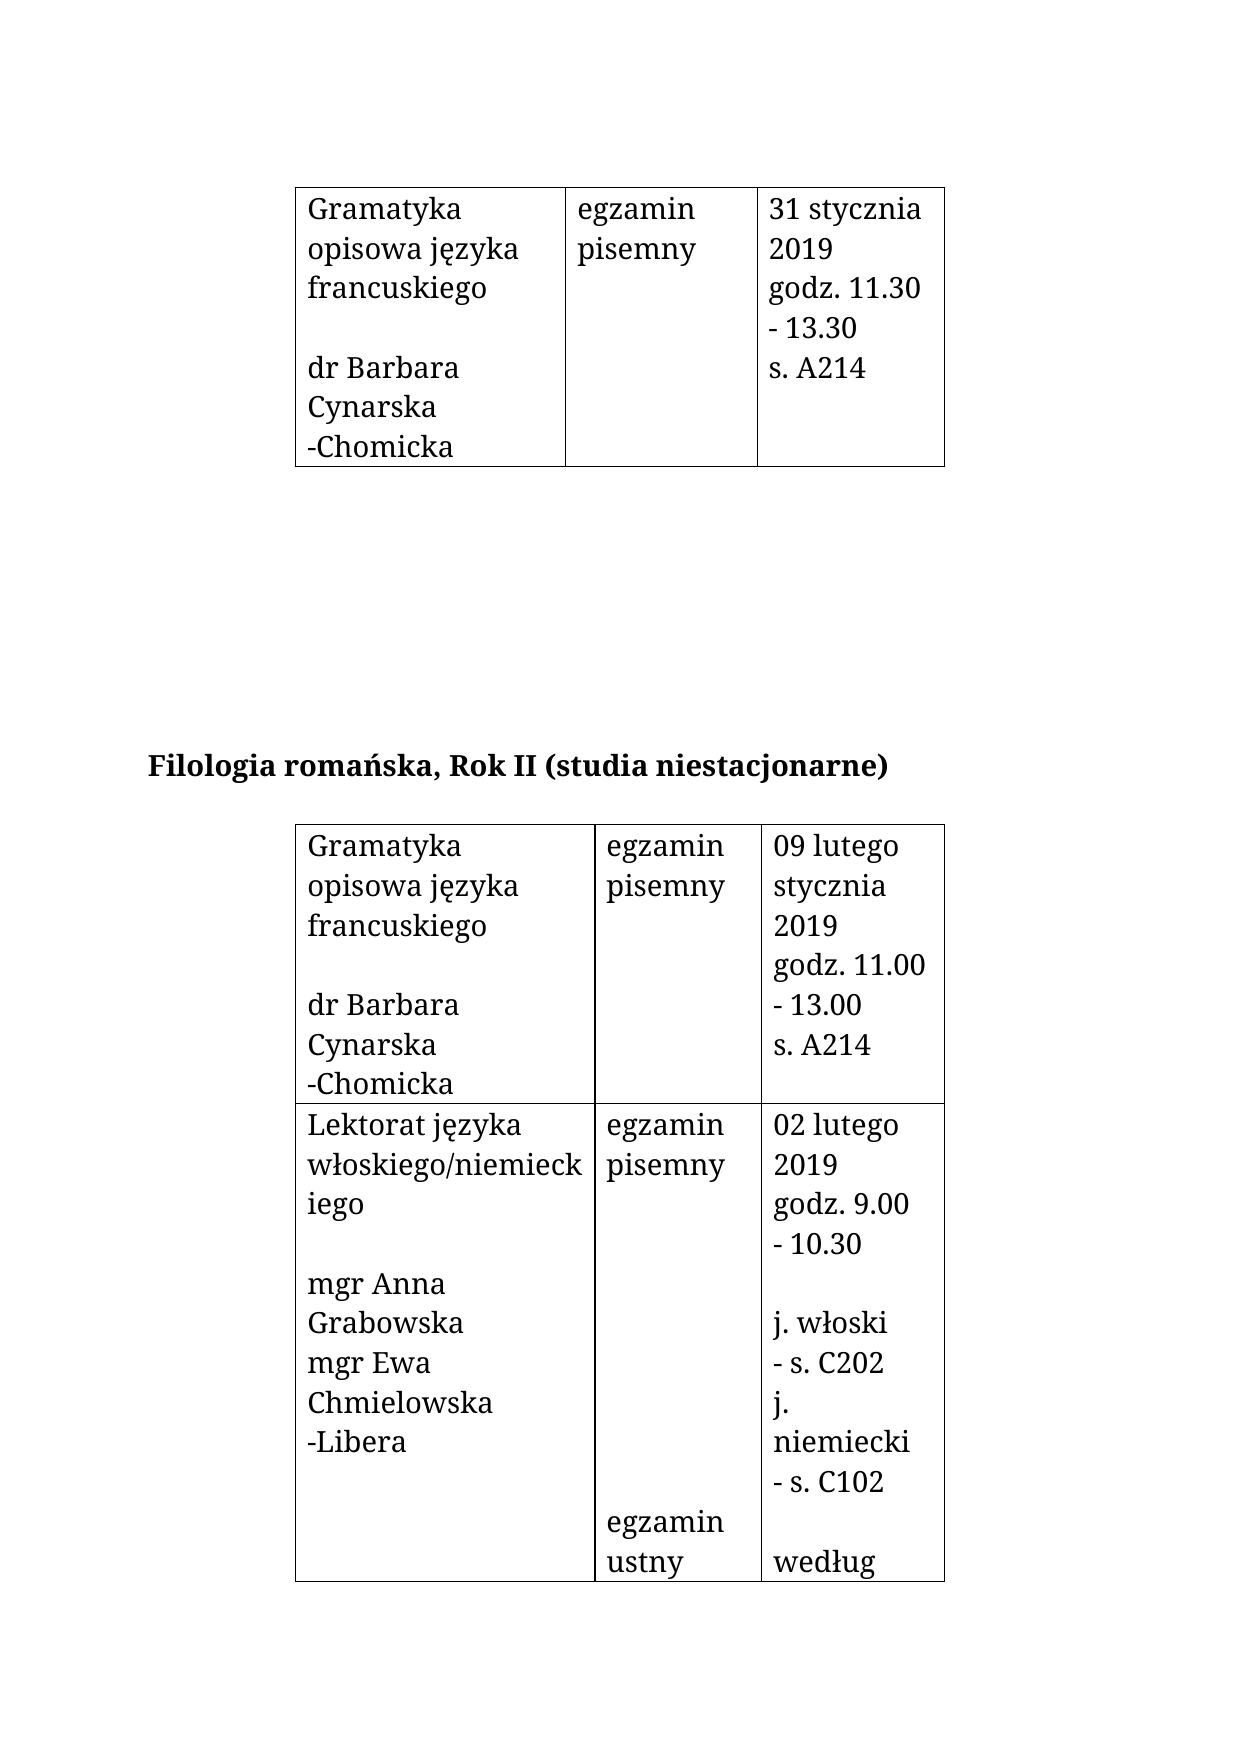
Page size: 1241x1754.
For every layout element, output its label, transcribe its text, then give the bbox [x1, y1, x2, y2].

table_header 09 lutego stycznia 2019 godz. 11.00 - 13.00 s. A214 [762, 825, 944, 1103]
text Filologia romańska, Rok II (studia niestacjonarne) [148, 745, 1093, 785]
table_header 31 stycznia 2019 godz. 11.30 - 13.30 s. A214 [758, 188, 944, 466]
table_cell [296, 1104, 594, 1581]
table_header egzamin pisemny [566, 188, 757, 466]
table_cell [762, 1104, 944, 1581]
table_header egzamin pisemny [596, 825, 761, 1103]
table_header Gramatyka opisowa języka francuskiego dr Barbara Cynarska -Chomicka [296, 188, 565, 466]
table_header Gramatyka opisowa języka francuskiego dr Barbara Cynarska -Chomicka [296, 825, 594, 1103]
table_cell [596, 1104, 761, 1581]
